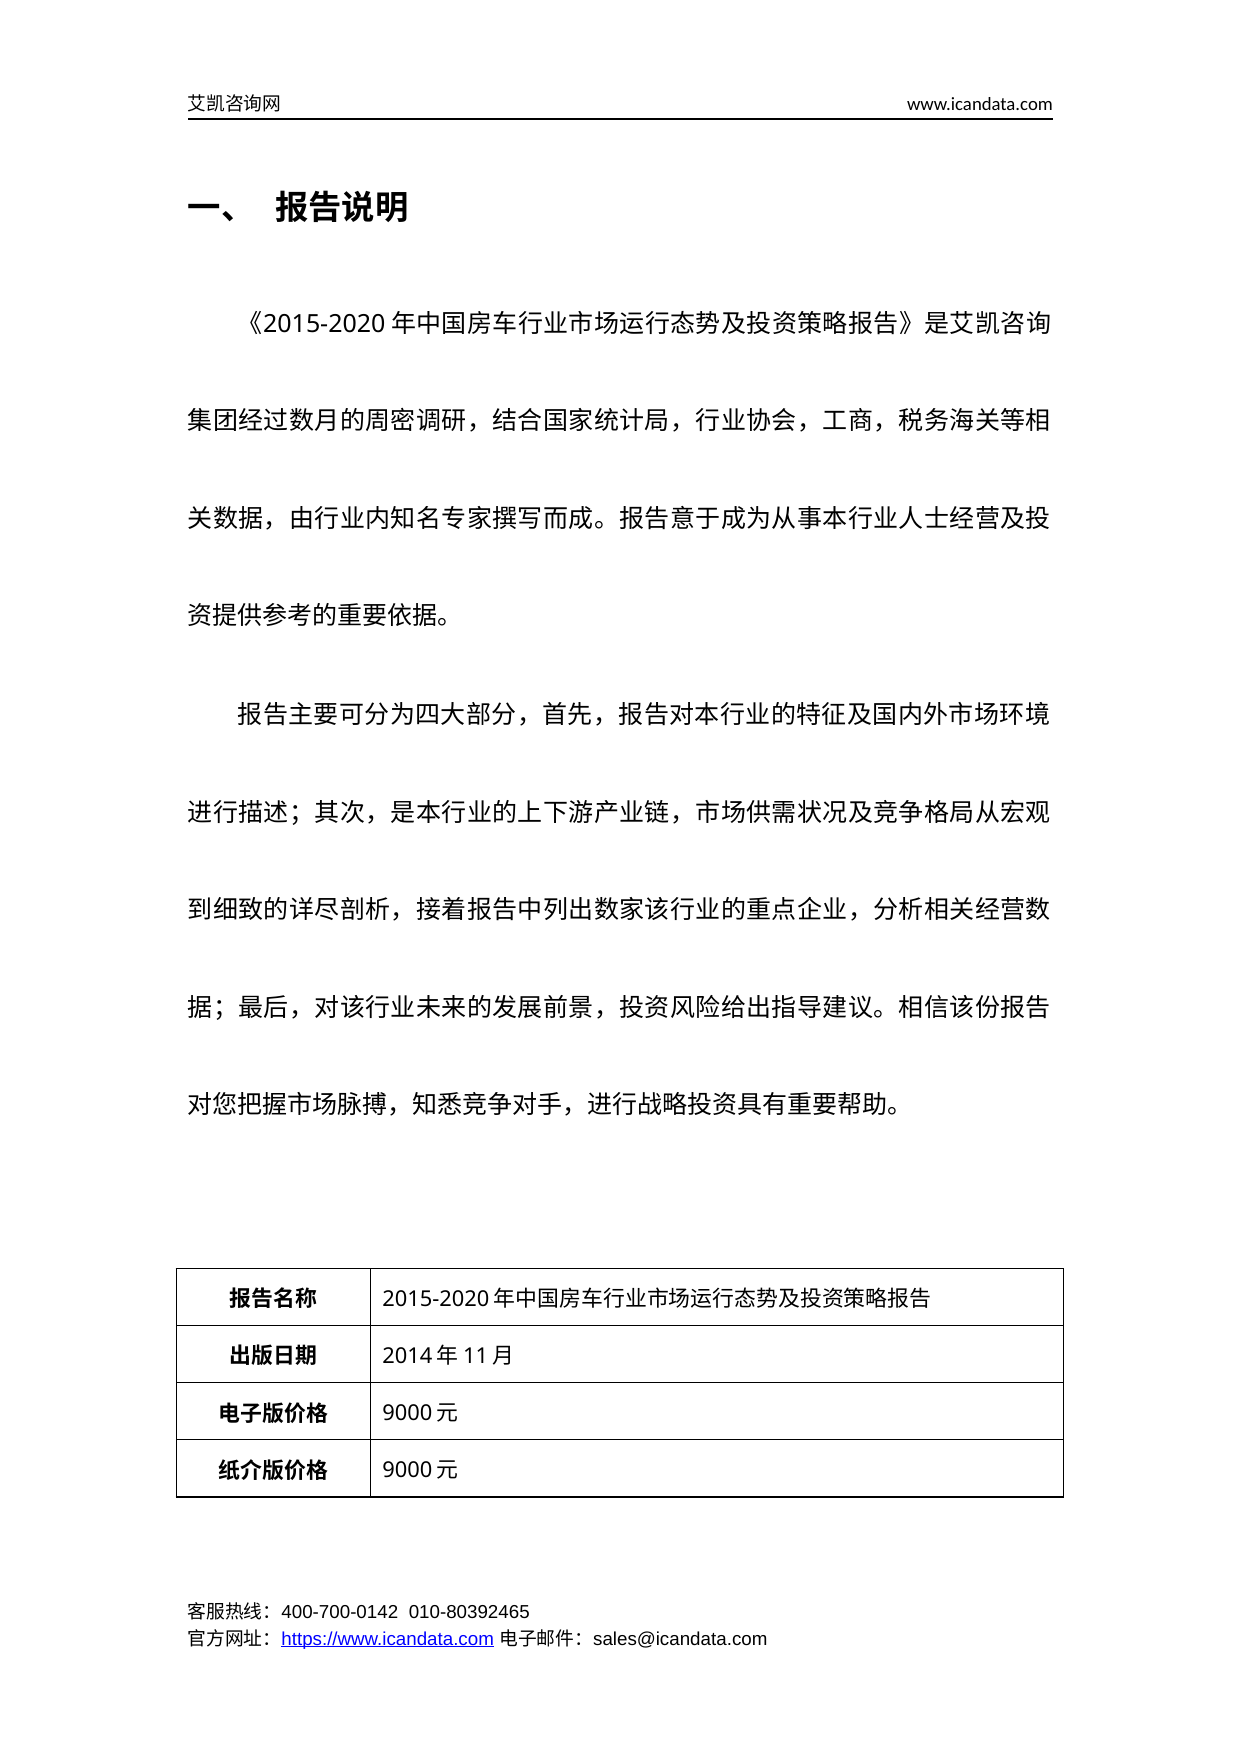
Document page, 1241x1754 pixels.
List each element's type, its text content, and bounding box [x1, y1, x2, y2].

table_cell 出版日期 [177, 1326, 370, 1382]
text 《2015-2020年中国房车行业市场运行态势及投资策略报告》是艾凯咨询集团经过数月的周密调研，结合国家统计局，行业协会，工商，税务海关等相关数据，由行业内知名专家撰写而成。报告意于成为从事本行业人士经营及投资提供参考的重要依据。 [187, 289, 1053, 646]
text 报告主要可分为四大部分，首先，报告对本行业的特征及国内外市场环境进行描述；其次，是本行业的上下游产业链，市场供需状况及竞争格局从宏观到细致的详尽剖析，接着报告中列出数家该行业的重点企业，分析相关经营数据；最后，对该行业未来的发展前景，投资风险给出指导建议。相信该份报告对您把握市场脉搏，知悉竞争对手，进行战略投资具有重要帮助。 [187, 681, 1053, 1136]
table_header 2015-2020年中国房车行业市场运行态势及投资策略报告 [371, 1269, 1063, 1325]
table_cell 9000元 [371, 1383, 1063, 1439]
table_cell 2014年11月 [371, 1326, 1063, 1382]
table_header 报告名称 [177, 1269, 370, 1325]
table_cell 9000元 [371, 1440, 1063, 1496]
subtitle 报告说明 [187, 172, 1053, 237]
table_cell 电子版价格 [177, 1383, 370, 1439]
table_cell 纸介版价格 [177, 1440, 370, 1496]
